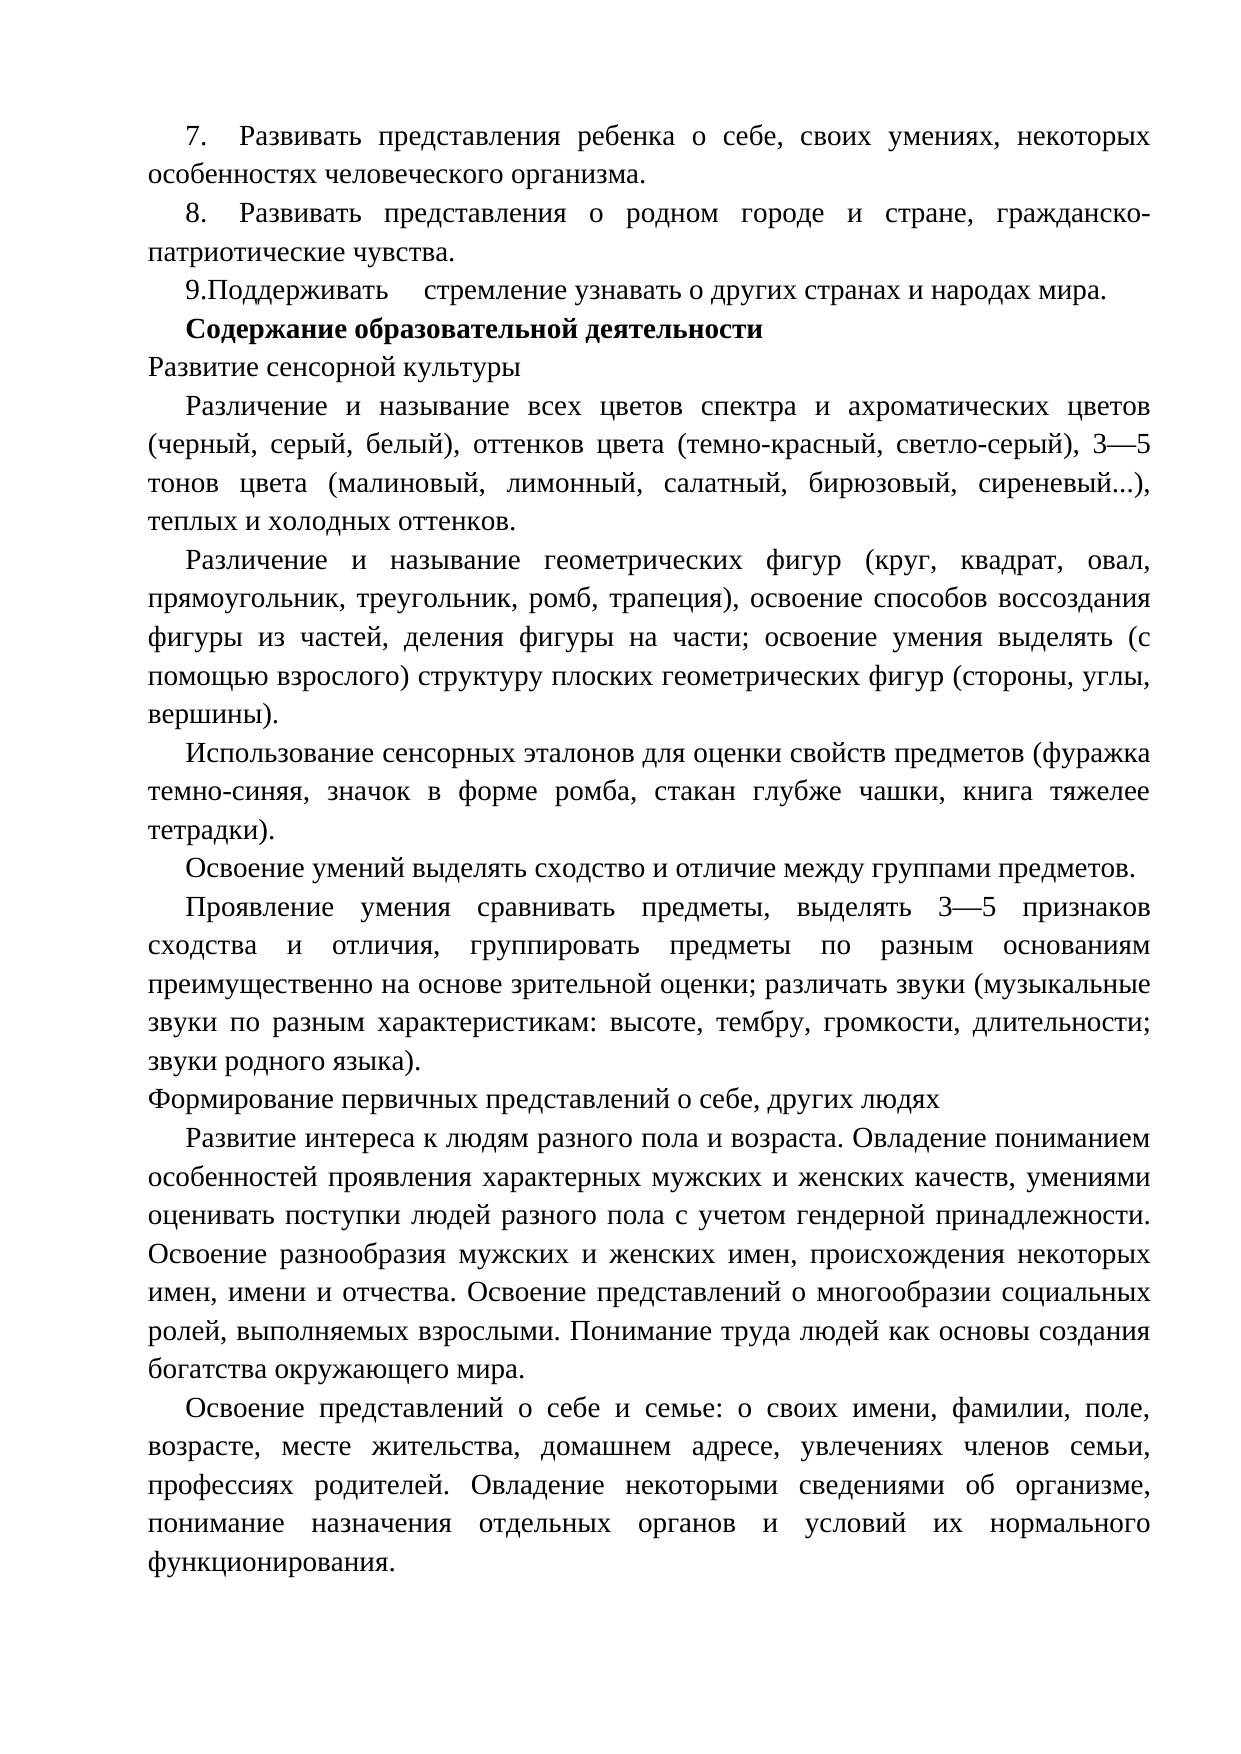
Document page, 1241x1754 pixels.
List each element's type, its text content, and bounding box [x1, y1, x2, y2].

text 9.Поддерживать стремление узнавать о других странах и народах мира. [148, 272, 1152, 306]
text Различение и называние геометрических фигур (круг, квадрат, овал, прямоугольник, треугольник, ромб, трапеция), освоение способов воссоздания фигуры из частей, деления фигуры на части; освоение умения выделять (с помощью взрослого) структуру плоских геометрических фигур (стороны, углы, вершины). [148, 542, 1152, 730]
text 7. Развивать представления ребенка о себе, своих умениях, некоторых особенностях человеческого организма. [148, 118, 1152, 190]
text Развитие интереса к людям разного пола и возраста. Овладение пониманием особенностей проявления характерных мужских и женских качеств, умениями оценивать поступки людей разного пола с учетом гендерной принадлежности. Освоение разнообразия мужских и женских имен, происхождения некоторых имен, имени и отчества. Освоение представлений о многообразии социальных ролей, выполняемых взрослыми. Понимание труда людей как основы создания богатства окружающего мира. [148, 1120, 1152, 1385]
text Проявление умения сравнивать предметы, выделять 3—5 признаков сходства и отличия, группировать предметы по разным основаниям преимущественно на основе зрительной оценки; различать звуки (музыкальные звуки по разным характеристикам: высоте, тембру, громкости, длительности; звуки родного языка). [148, 889, 1152, 1077]
text Различение и называние всех цветов спектра и ахроматических цветов (черный, серый, белый), оттенков цвета (темно-красный, светло-серый), 3—5 тонов цвета (малиновый, лимонный, салатный, бирюзовый, сиреневый...), теплых и холодных оттенков. [148, 388, 1152, 537]
text Освоение представлений о себе и семье: о своих имени, фамилии, поле, возрасте, месте жительства, домашнем адресе, увлечениях членов семьи, профессиях родителей. Овладение некоторыми сведениями об организме, понимание назначения отдельных органов и условий их нормального функционирования. [148, 1390, 1152, 1578]
text Освоение умений выделять сходство и отличие между группами предметов. [148, 850, 1152, 884]
text Формирование первичных представлений о себе, других людях [148, 1082, 1152, 1115]
text 8. Развивать представления о родном городе и стране, гражданско- патриотические чувства. [148, 195, 1152, 267]
text Развитие сенсорной культуры [148, 349, 1152, 383]
text Использование сенсорных эталонов для оценки свойств предметов (фуражка темно-синяя, значок в форме ромба, стакан глубже чашки, книга тяжелее тетрадки). [148, 735, 1152, 845]
text Содержание образовательной деятельности [148, 311, 1152, 344]
